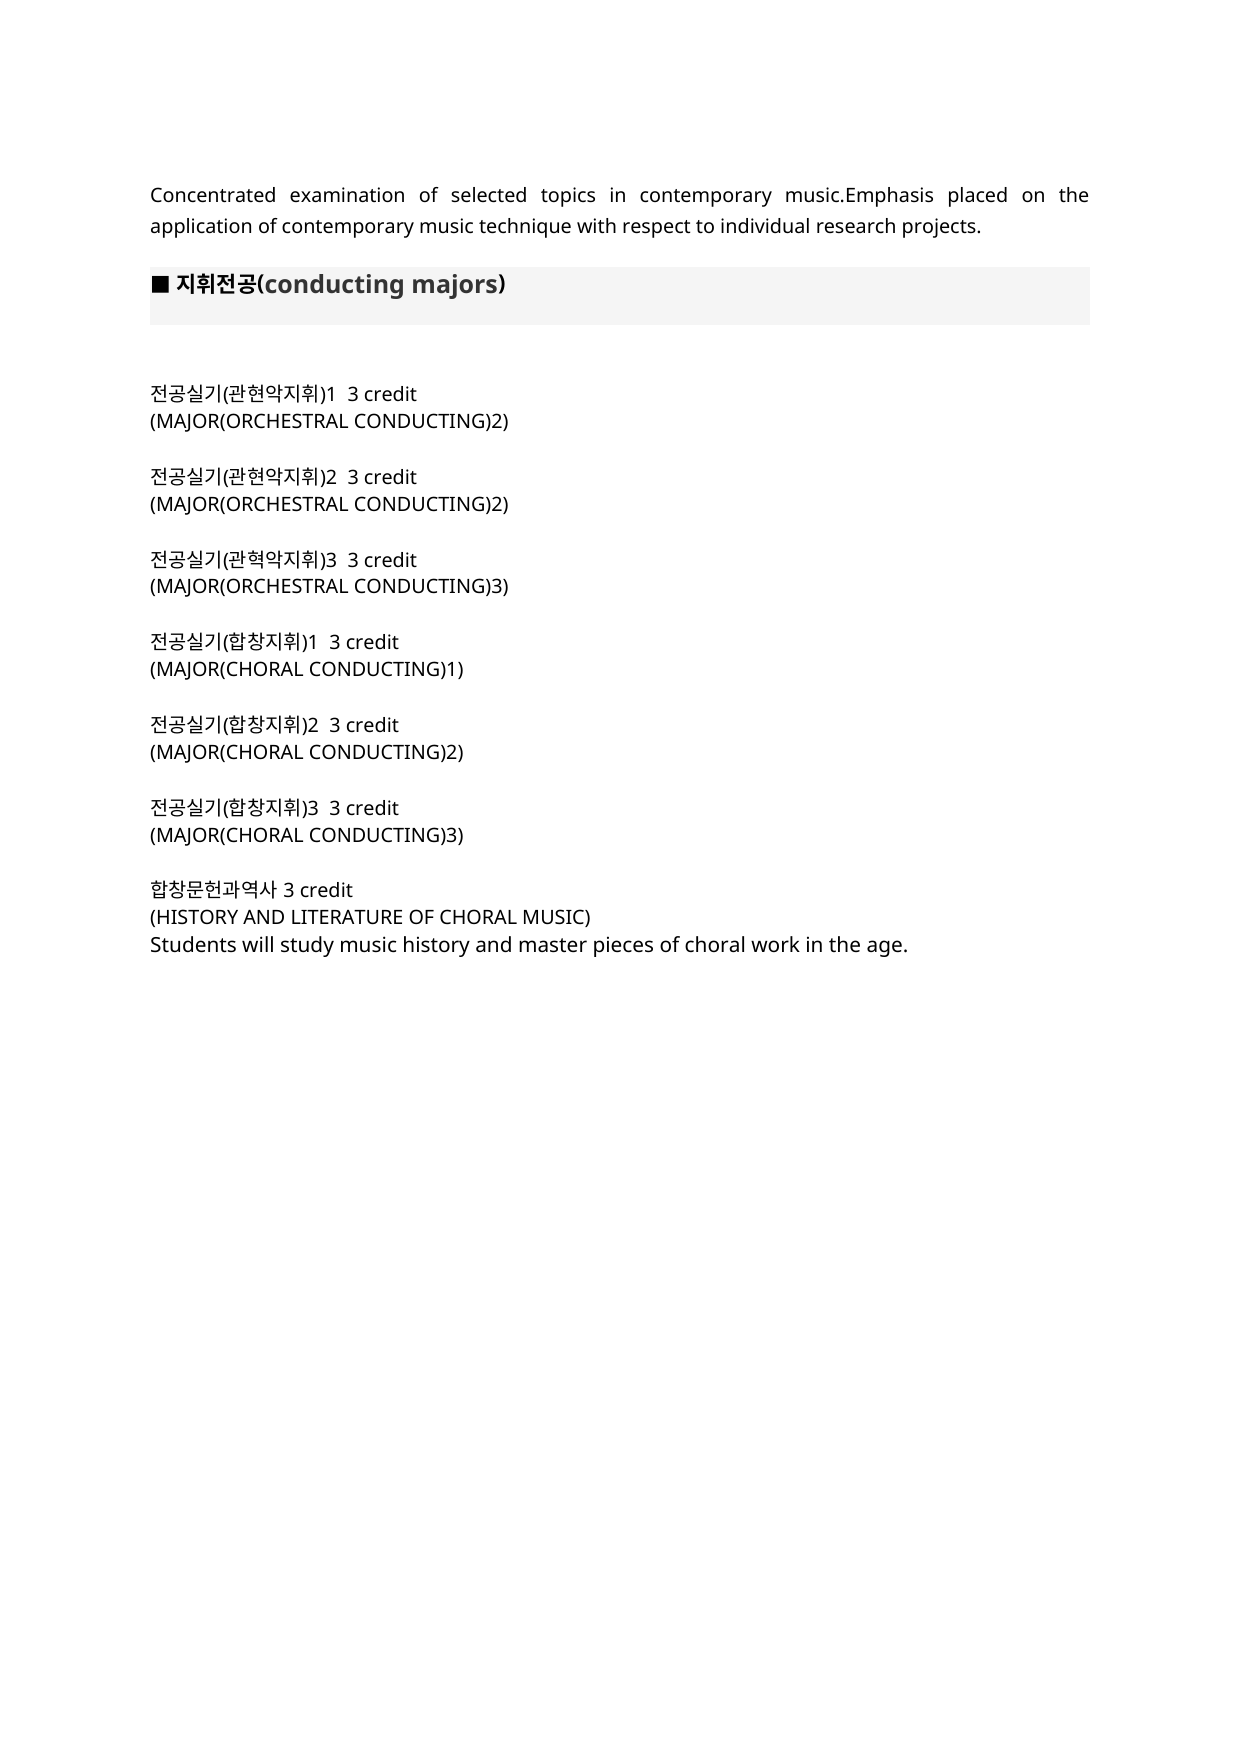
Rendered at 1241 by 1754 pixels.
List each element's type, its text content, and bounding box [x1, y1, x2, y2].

text 전공실기(합창지휘)2 3 credit [150, 709, 1090, 738]
text (MAJOR(CHORAL CONDUCTING)3) [150, 821, 1090, 848]
text (MAJOR(ORCHESTRAL CONDUCTING)3) [150, 573, 1090, 600]
text 합창문헌과역사 3 credit [150, 875, 1090, 904]
text 전공실기(관혁악지휘)3 3 credit [150, 544, 1090, 573]
text Concentrated examination of selected topics in contemporary music.Emphasis placed on the application of contemporary music technique with respect to individual research projects. [150, 177, 1090, 240]
text (MAJOR(ORCHESTRAL CONDUCTING)2) [150, 490, 1090, 517]
text 전공실기(합창지휘)1 3 credit [150, 627, 1090, 656]
text ■ 지휘전공(conducting majors) [150, 267, 1090, 301]
text Students will study music history and master pieces of choral work in the age. [150, 931, 1090, 959]
text (MAJOR(CHORAL CONDUCTING)1) [150, 656, 1090, 682]
text (MAJOR(ORCHESTRAL CONDUCTING)2) [150, 407, 1090, 434]
text 전공실기(관현악지휘)1 3 credit [150, 379, 1090, 407]
text (HISTORY AND LITERATURE OF CHORAL MUSIC) [150, 904, 1090, 931]
text (MAJOR(CHORAL CONDUCTING)2) [150, 738, 1090, 765]
text 전공실기(합창지휘)3 3 credit [150, 792, 1090, 821]
text 전공실기(관현악지휘)2 3 credit [150, 461, 1090, 490]
